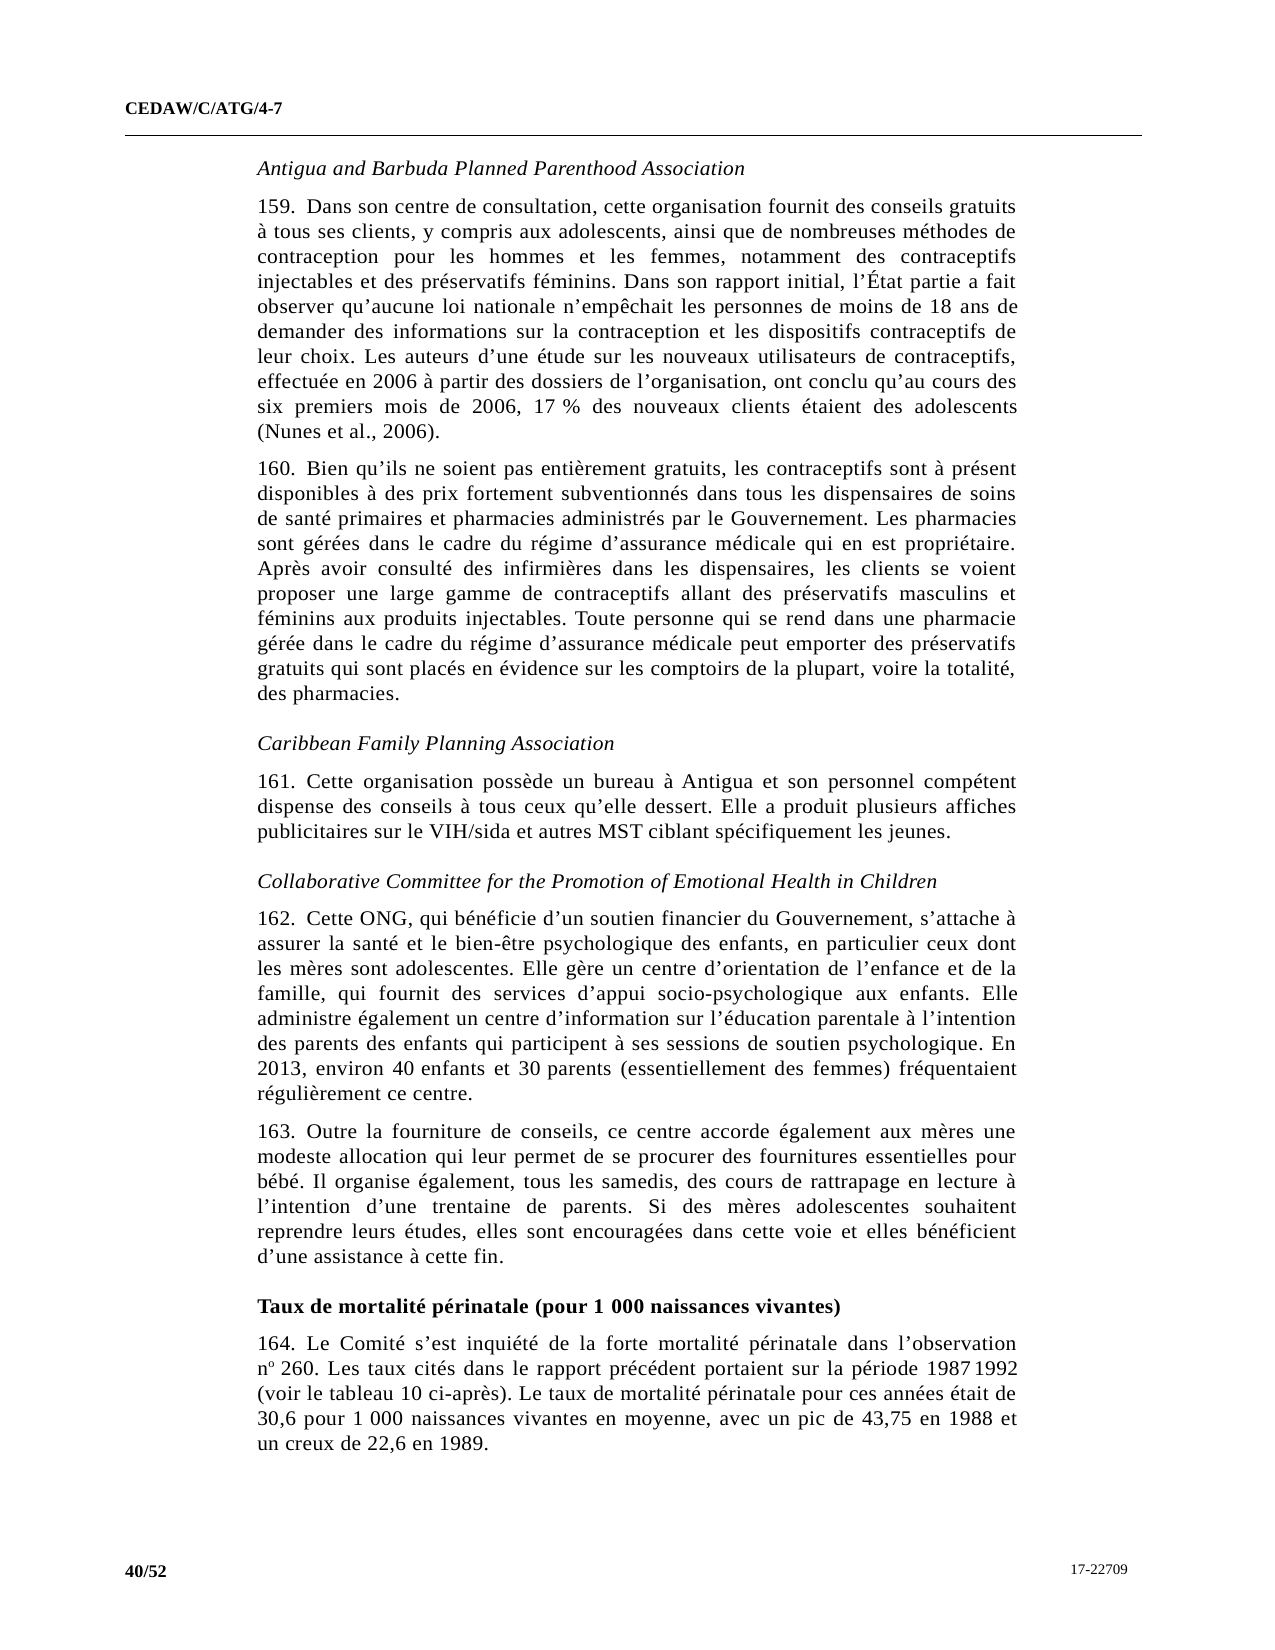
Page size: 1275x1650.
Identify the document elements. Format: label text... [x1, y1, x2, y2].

list Bien qu’ils ne soient pas entièrement gratuits, les contraceptifs sont à présent disponibles à des prix fortement subventionnés dans tous les dispensaires de soins de santé primaires et pharmacies administrés par le Gouvernement. Les pharmacies sont gérées dans le cadre du régime d’assurance médicale qui en est propriétaire. Après avoir consulté des infirmières dans les dispensaires, les clients se voient proposer une large gamme de contraceptifs allant des préservatifs masculins et féminins aux produits injectables. Toute personne qui se rend dans une pharmacie gérée dans le cadre du régime d’assurance médicale peut emporter des préservatifs gratuits qui sont placés en évidence sur les comptoirs de la plupart, voire la totalité, des pharmacies. [257, 456, 1018, 706]
text Caribbean Family Planning Association [125, 731, 1019, 756]
text Taux de mortalité périnatale (pour 1 000 naissances vivantes) [125, 1293, 1019, 1318]
list Le Comité s’est inquiété de la forte mortalité périnatale dans l’observation no 260. Les taux cités dans le rapport précédent portaient sur la période 1987­1992 (voir le tableau 10 ci-après). Le taux de mortalité périnatale pour ces années était de 30,6 pour 1 000 naissances vivantes en moyenne, avec un pic de 43,75 en 1988 et un creux de 22,6 en 1989. [257, 1331, 1018, 1456]
list Cette organisation possède un bureau à Antigua et son personnel compétent dispense des conseils à tous ceux qu’elle dessert. Elle a produit plusieurs affiches publicitaires sur le VIH/sida et autres MST ciblant spécifiquement les jeunes. [257, 768, 1018, 843]
text Collaborative Committee for the Promotion of Emotional Health in Children [125, 868, 1019, 893]
list Outre la fourniture de conseils, ce centre accorde également aux mères une modeste allocation qui leur permet de se procurer des fournitures essentielles pour bébé. Il organise également, tous les samedis, des cours de rattrapage en lecture à l’intention d’une trentaine de parents. Si des mères adolescentes souhaitent reprendre leurs études, elles sont encouragées dans cette voie et elles bénéficient d’une assistance à cette fin. [257, 1118, 1018, 1268]
list Cette ONG, qui bénéficie d’un soutien financier du Gouvernement, s’attache à assurer la santé et le bien-être psychologique des enfants, en particulier ceux dont les mères sont adolescentes. Elle gère un centre d’orientation de l’enfance et de la famille, qui fournit des services d’appui socio-psychologique aux enfants. Elle administre également un centre d’information sur l’éducation parentale à l’intention des parents des enfants qui participent à ses sessions de soutien psychologique. En 2013, environ 40 enfants et 30 parents (essentiellement des femmes) fréquentaient régulièrement ce centre. [257, 906, 1018, 1106]
text Antigua and Barbuda Planned Parenthood Association [125, 156, 1019, 181]
list Dans son centre de consultation, cette organisation fournit des conseils gratuits à tous ses clients, y compris aux adolescents, ainsi que de nombreuses méthodes de contraception pour les hommes et les femmes, notamment des contraceptifs injectables et des préservatifs féminins. Dans son rapport initial, l’État partie a fait observer qu’aucune loi nationale n’empêchait les personnes de moins de 18 ans de demander des informations sur la contraception et les dispositifs contraceptifs de leur choix. Les auteurs d’une étude sur les nouveaux utilisateurs de contraceptifs, effectuée en 2006 à partir des dossiers de l’organisation, ont conclu qu’au cours des six premiers mois de 2006, 17 % des nouveaux clients étaient des adolescents (Nunes et al., 2006). [257, 193, 1018, 443]
